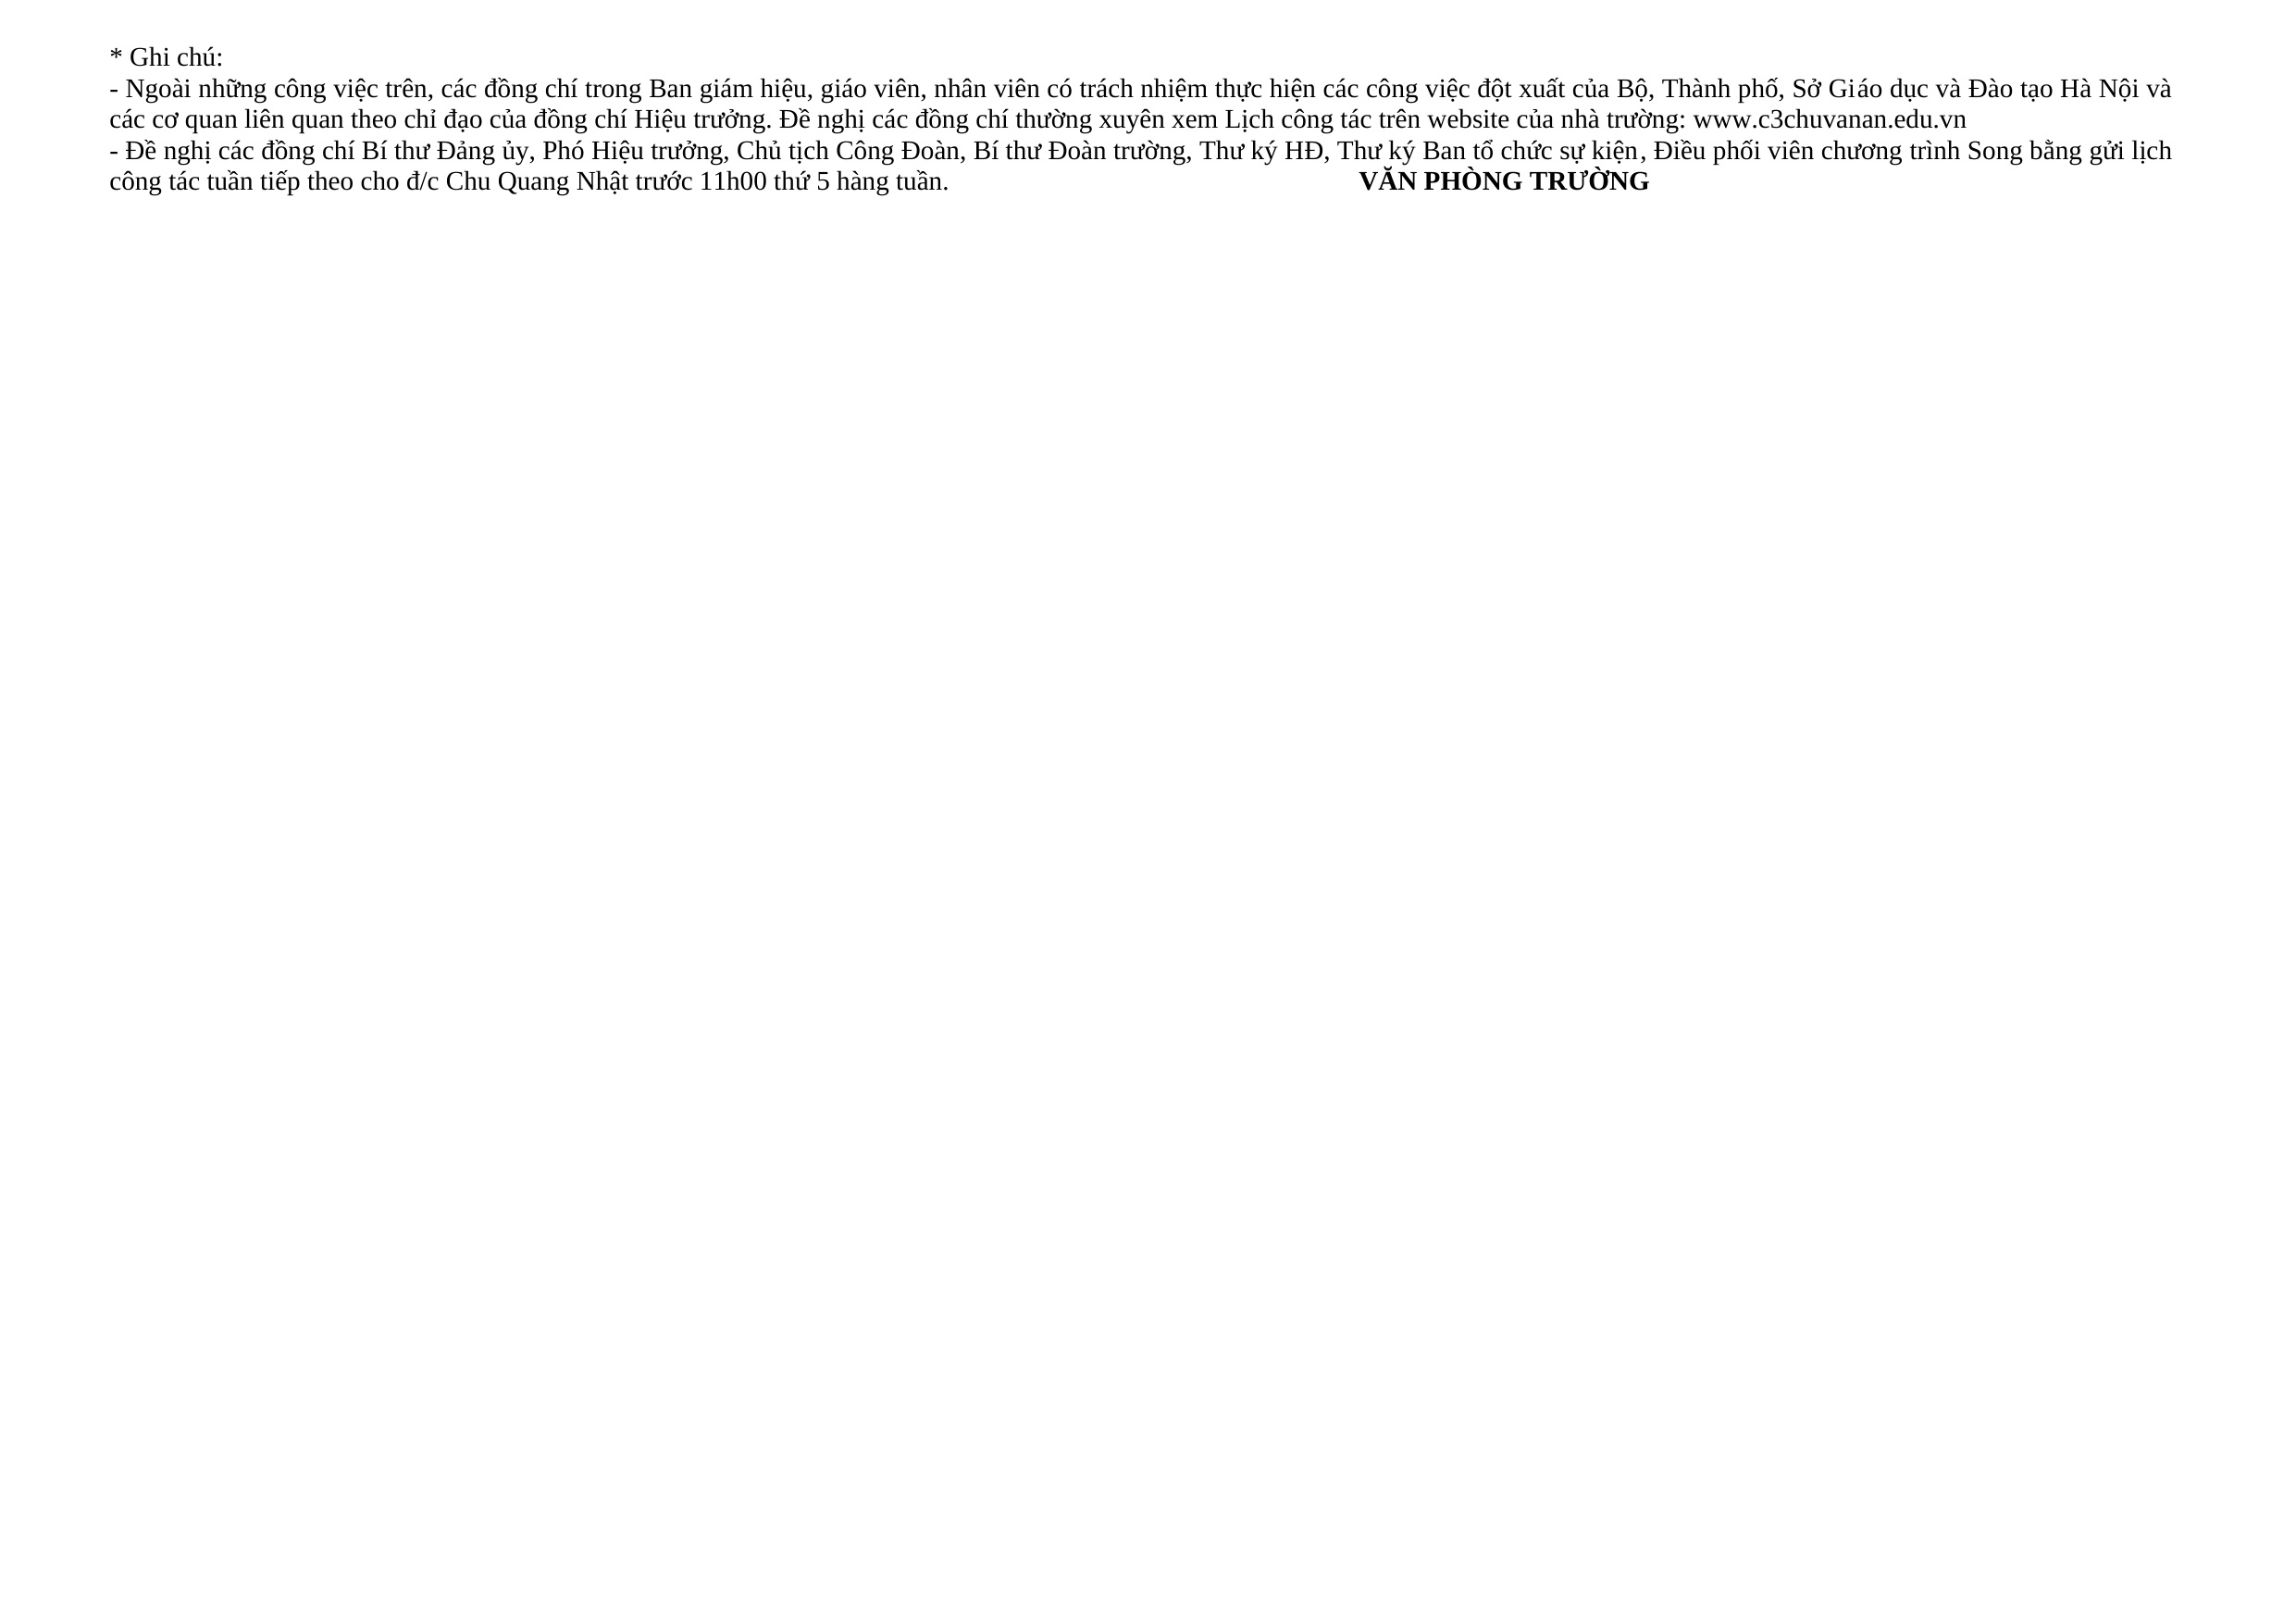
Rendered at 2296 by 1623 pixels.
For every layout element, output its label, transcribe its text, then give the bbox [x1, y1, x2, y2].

text * Ghi chú: [109, 41, 2172, 72]
text - Ngoài những công việc trên, các đồng chí trong Ban giám hiệu, giáo viên, nhân viên có trách nhiệm thực hiện các công việc đột xuất của Bộ, Thành phố, Sở Giáo dục và Đào tạo Hà Nội và các cơ quan liên quan theo chỉ đạo của đồng chí Hiệu trưởng. Đề nghị các đồng chí thường xuyên xem Lịch công tác trên website của nhà trường: www.c3chuvanan.edu.vn [109, 72, 2172, 134]
text - Đề nghị các đồng chí Bí thư Đảng ủy, Phó Hiệu trưởng, Chủ tịch Công Đoàn, Bí thư Đoàn trường, Thư ký HĐ, Thư ký Ban tổ chức sự kiện, Điều phối viên chương trình Song bằng gửi lịch công tác tuần tiếp theo cho đ/c Chu Quang Nhật trước 11h00 thứ 5 hàng tuần. VĂN PHÒNG TRƯỜNG [109, 134, 2172, 196]
